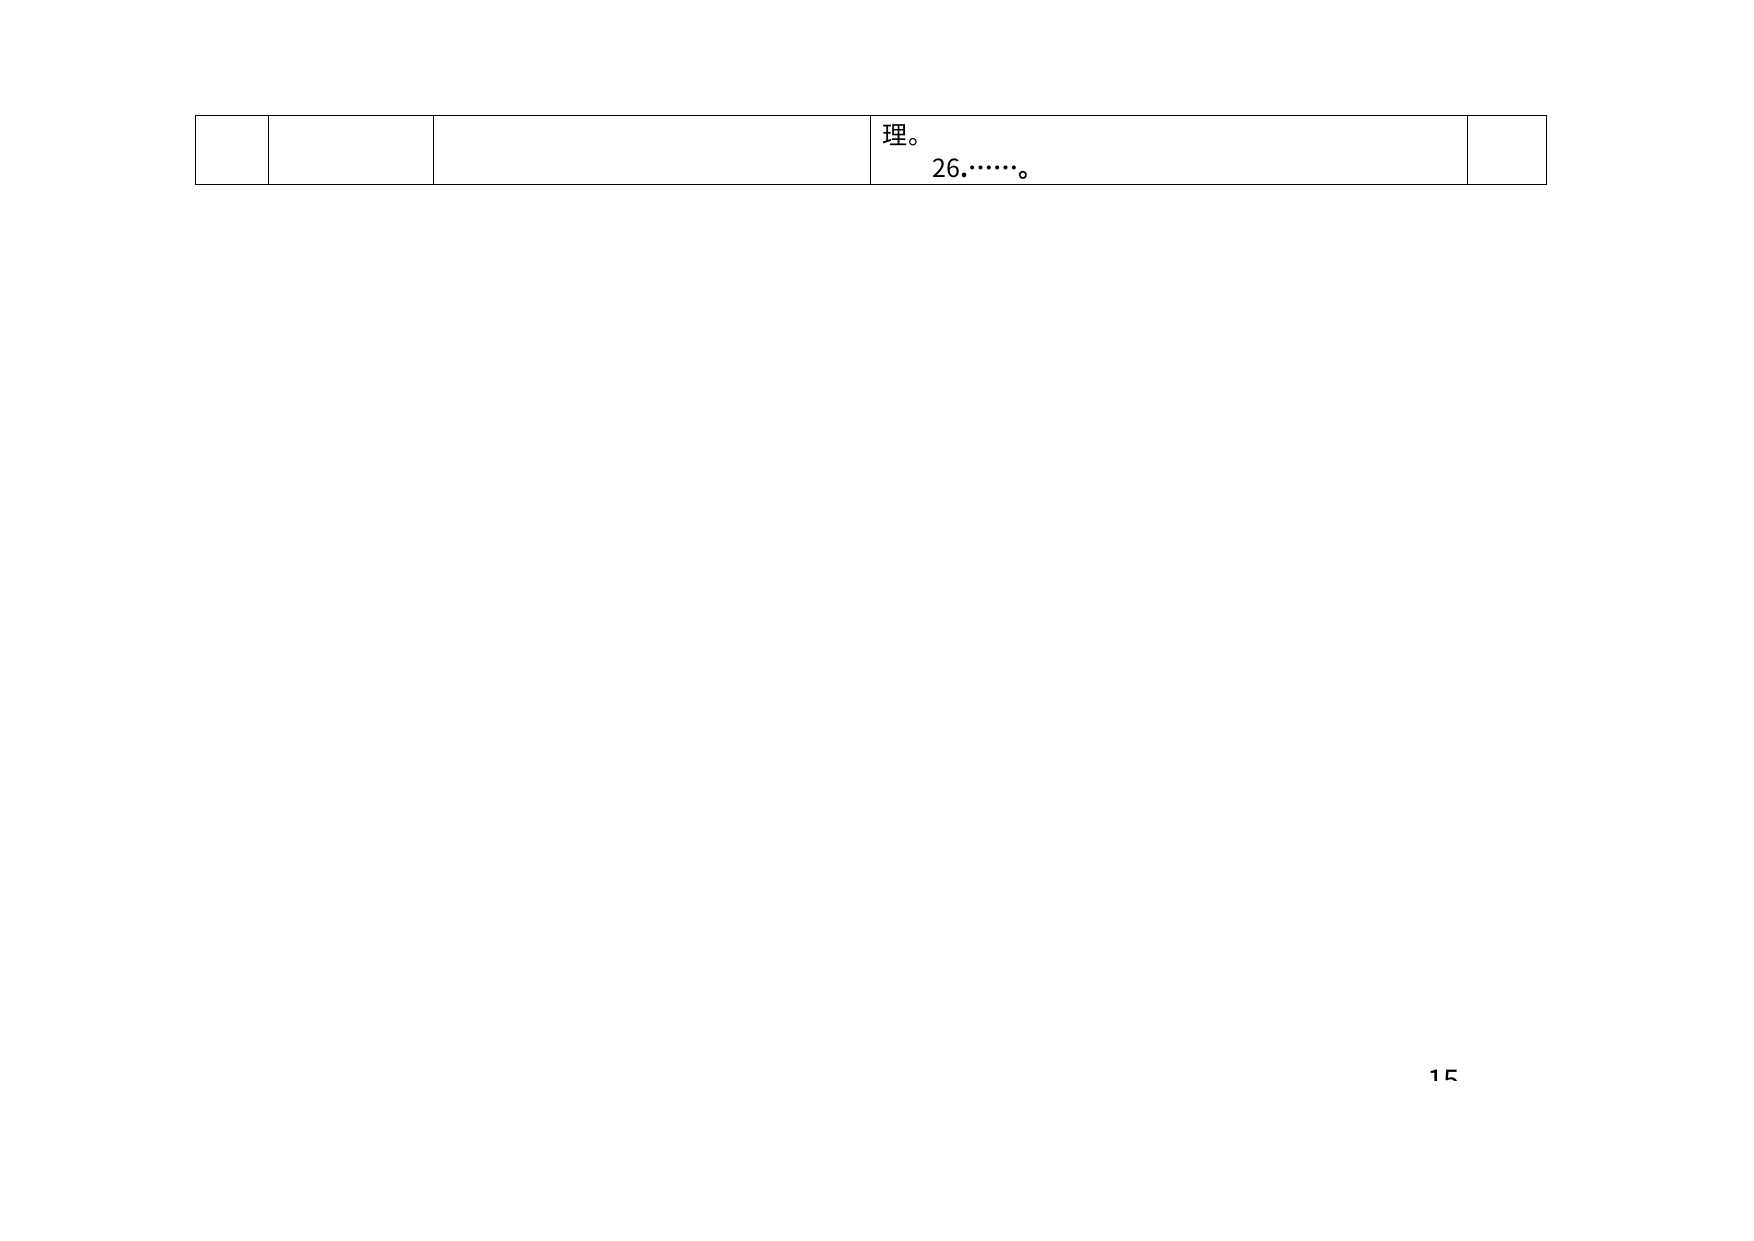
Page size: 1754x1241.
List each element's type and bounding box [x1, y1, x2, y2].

table_cell [1468, 116, 1546, 184]
table_cell [871, 116, 1467, 184]
table_cell [269, 116, 433, 184]
table_cell [196, 116, 268, 184]
table_cell [434, 116, 870, 184]
